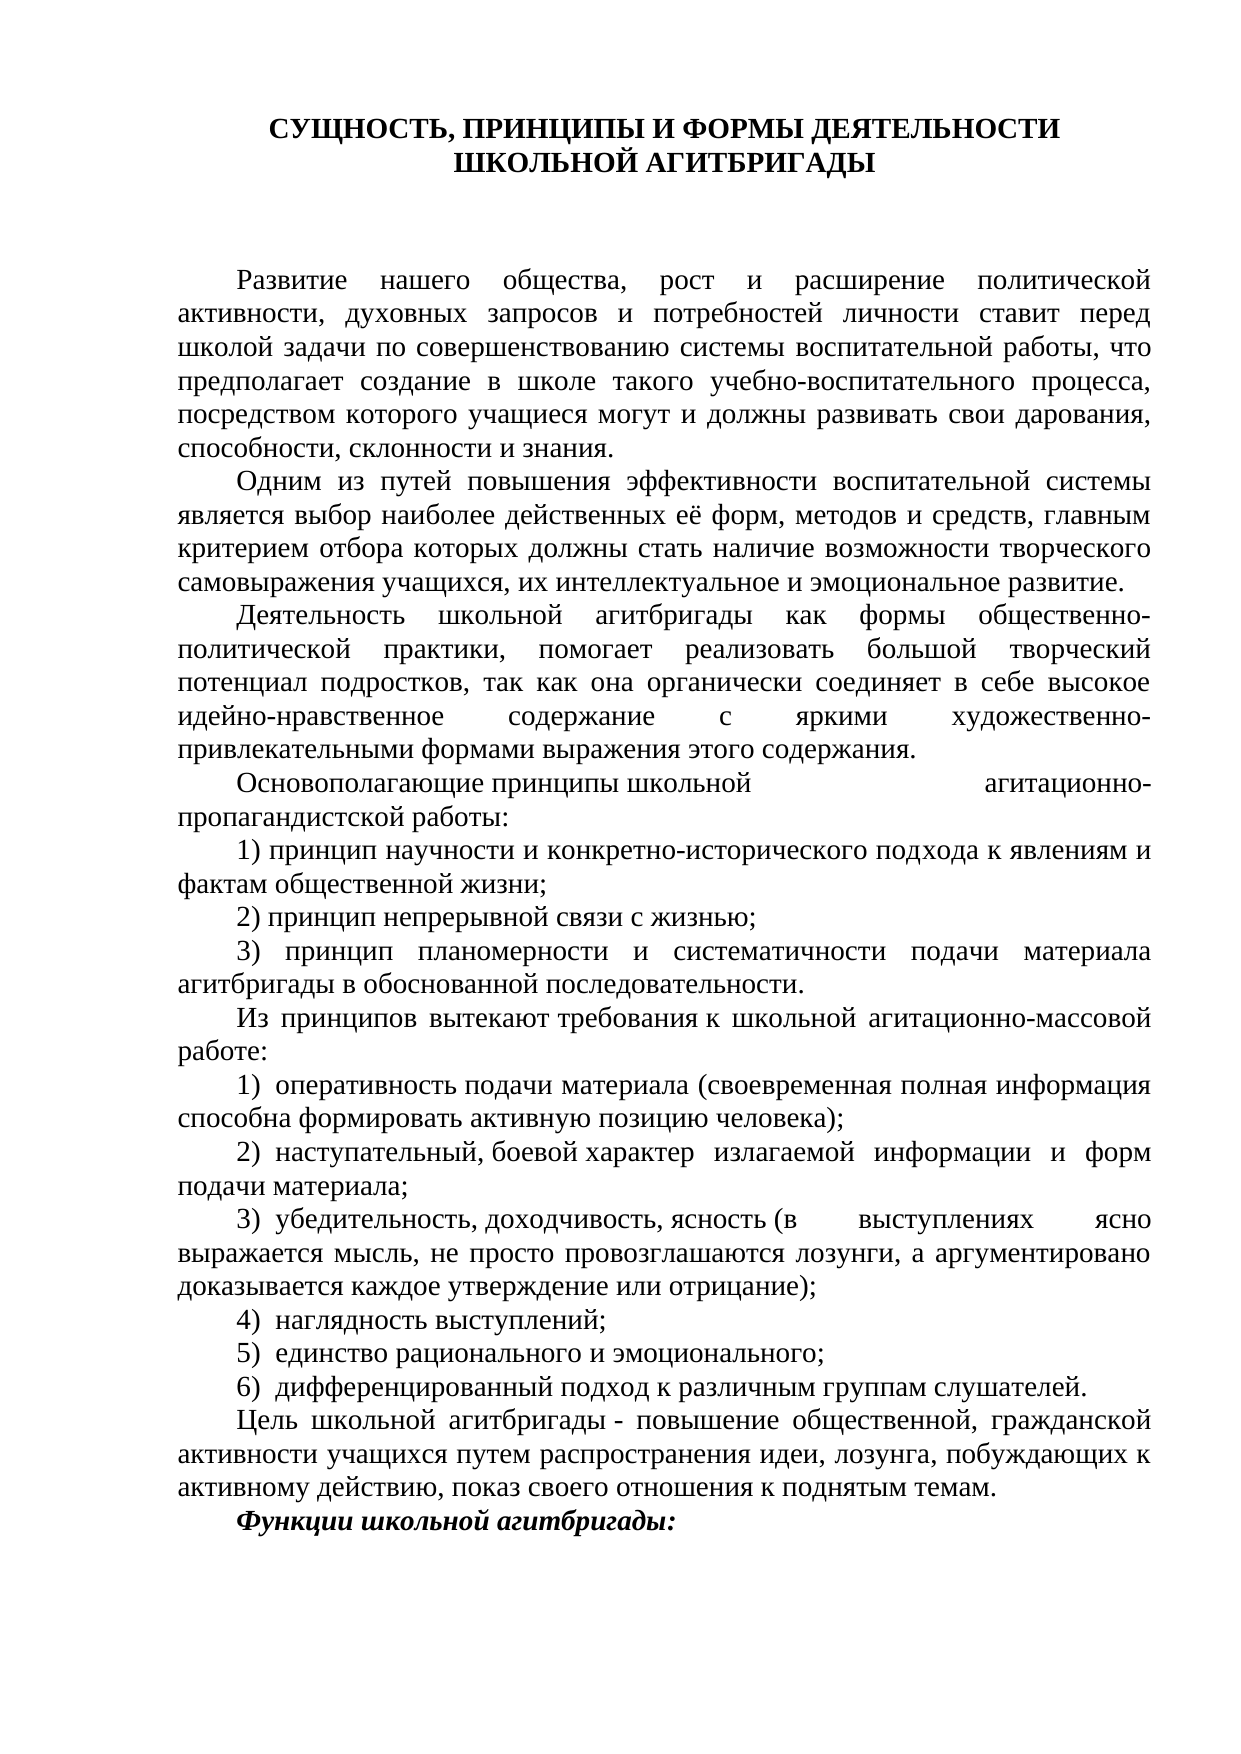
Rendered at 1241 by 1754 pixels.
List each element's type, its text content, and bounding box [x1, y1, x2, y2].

text Функции школьной агитбригады: [177, 1503, 1152, 1537]
text 6) дифференцированный подход к различным группам слушателей. [177, 1369, 1152, 1402]
text Одним из путей повышения эффективности воспитательной системы является выбор наиболее действенных её форм, методов и средств, главным критерием отбора которых должны стать наличие возможности творческого самовыражения учащихся, их интеллектуальное и эмоциональное развитие. [177, 463, 1152, 597]
text Цель школьной агитбригады - повышение общественной, гражданской активности учащихся путем распространения идеи, лозунга, побуждающих к активному действию, показ своего отношения к поднятым темам. [177, 1402, 1152, 1503]
text СУЩНОСТЬ, ПРИНЦИПЫ И ФОРМЫ ДЕЯТЕЛЬНОСТИ ШКОЛЬНОЙ АГИТБРИГАДЫ [177, 111, 1152, 178]
text 1) оперативность подачи материала (своевременная полная информация способна формировать активную позицию человека); [177, 1067, 1152, 1134]
text Из принципов вытекают требования к школьной агитационно-массовой работе: [177, 1000, 1152, 1067]
text 4) наглядность выступлений; [177, 1302, 1152, 1335]
text 2) принцип непрерывной связи с жизнью; [177, 899, 1152, 933]
text Основополагающие принципы школьной агитационно-пропагандистской работы: [177, 765, 1152, 832]
text 5) единство рационального и эмоционального; [177, 1335, 1152, 1369]
text 3) принцип планомерности и систематичности подачи материала агитбригады в обоснованной последовательности. [177, 933, 1152, 1000]
text 2) наступательный, боевой характер излагаемой информации и форм подачи материала; [177, 1134, 1152, 1201]
text Развитие нашего общества, рост и расширение политической активности, духовных запросов и потребностей личности ставит перед школой задачи по совершенствованию системы воспитательной работы, что предполагает создание в школе такого учебно-воспитательного процесса, посредством которого учащиеся могут и должны развивать свои дарования, способности, склонности и знания. [177, 262, 1152, 463]
text 3) убедительность, доходчивость, ясность (в выступлениях ясно выражается мысль, не просто провозглашаются лозунги, а аргументировано доказывается каждое утверждение или отрицание); [177, 1201, 1152, 1302]
text 1) принцип научности и конкретно-исторического подхода к явлениям и фактам общественной жизни; [177, 832, 1152, 899]
text Деятельность школьной агитбригады как формы общественно-политической практики, помогает реализовать большой творческий потенциал подростков, так как она органически соединяет в себе высокое идейно-нравственное содержание с яркими художественно-привлекательными формами выражения этого содержания. [177, 597, 1152, 765]
